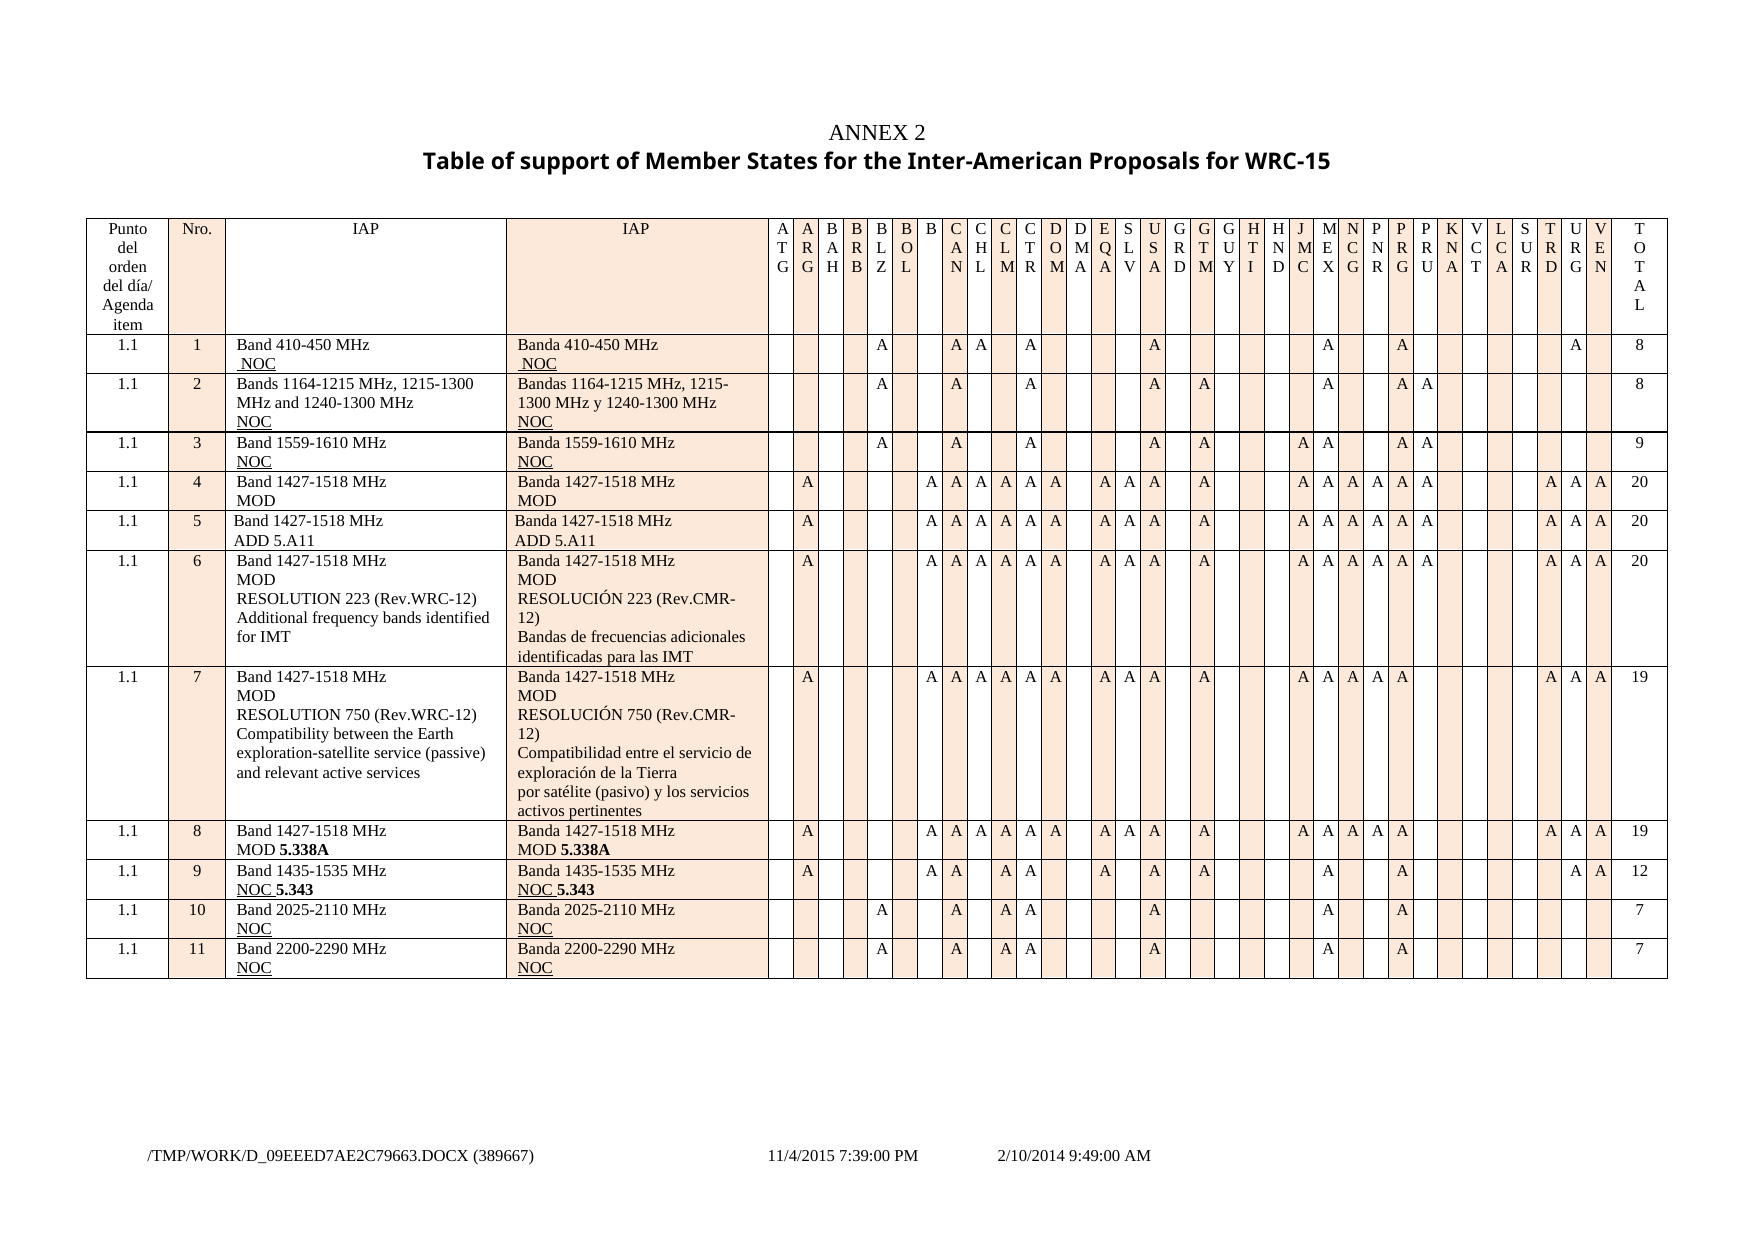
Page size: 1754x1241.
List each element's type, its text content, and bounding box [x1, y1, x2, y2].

table_cell [844, 667, 867, 820]
table_header B [918, 219, 942, 333]
table_cell [893, 511, 917, 549]
table_header PNR [1364, 219, 1388, 333]
table_cell [1562, 433, 1586, 471]
table_cell A [943, 335, 967, 373]
table_cell [844, 511, 867, 549]
table_cell [893, 821, 917, 859]
table_cell [1438, 335, 1462, 373]
table_cell A [1538, 667, 1561, 820]
table_cell [1538, 374, 1561, 431]
table_cell [1587, 900, 1611, 938]
table_cell [844, 433, 867, 471]
table_cell A [1389, 335, 1413, 373]
table_cell A [1042, 821, 1066, 859]
table_cell [1265, 900, 1289, 938]
table_cell A [1017, 551, 1041, 666]
table_cell [1488, 860, 1512, 899]
table_cell [1240, 821, 1264, 859]
table_cell [918, 433, 942, 471]
table_cell [1290, 335, 1313, 373]
table_cell [1215, 900, 1239, 938]
table_cell A [794, 667, 818, 820]
table_cell Banda 2025-2110 MHz NOC [507, 900, 768, 938]
table_cell [769, 511, 793, 549]
table_cell A [992, 511, 1016, 549]
table_cell A [1191, 667, 1214, 820]
table_cell 1.1 [87, 939, 168, 977]
table_cell 1.1 [87, 900, 168, 938]
table_cell [1067, 860, 1091, 899]
table_cell [918, 939, 942, 977]
table_cell [1488, 551, 1512, 666]
table_cell A [868, 939, 892, 977]
table_cell [1042, 900, 1066, 938]
table_cell [1092, 433, 1115, 471]
table_cell A [1191, 511, 1214, 549]
table_cell [1513, 374, 1537, 431]
table_cell Bandas 1164-1215 MHz, 1215-1300 MHz y 1240-1300 MHz NOC [507, 374, 768, 431]
table_header MEX [1314, 219, 1338, 333]
table_header CAN [943, 219, 967, 333]
table_cell [1042, 860, 1066, 899]
table_cell [1587, 433, 1611, 471]
table_cell [1042, 939, 1066, 977]
table_cell [1463, 821, 1487, 859]
table_cell Band 1435-1535 MHz NOC 5.343 [226, 860, 506, 899]
table_cell [1042, 433, 1066, 471]
table_cell A [918, 821, 942, 859]
table_cell A [1339, 821, 1363, 859]
table_cell A [1414, 374, 1437, 431]
table_header T O T A L [1612, 219, 1667, 333]
table_cell [794, 374, 818, 431]
table_cell 11 [169, 939, 225, 977]
table_cell A [1389, 433, 1413, 471]
table_cell A [1042, 667, 1066, 820]
table_cell [1339, 939, 1363, 977]
table_cell [819, 511, 843, 549]
table_header EQA [1092, 219, 1115, 333]
table_cell [968, 374, 991, 431]
table_cell A [1414, 511, 1437, 549]
table_cell [1166, 900, 1190, 938]
table_cell 1.1 [87, 551, 168, 666]
table_header NCG [1339, 219, 1363, 333]
table_cell [769, 821, 793, 859]
table_cell A [992, 667, 1016, 820]
table_cell [1513, 860, 1537, 899]
table_cell A [1389, 472, 1413, 510]
table_cell A [1141, 821, 1165, 859]
table_cell A [1587, 860, 1611, 899]
table_cell A [1116, 821, 1140, 859]
table_cell [1438, 667, 1462, 820]
table_cell A [1017, 374, 1041, 431]
table_cell [1463, 939, 1487, 977]
table_cell 12 [1612, 860, 1667, 899]
table_cell [893, 472, 917, 510]
table_cell [1513, 667, 1537, 820]
table_cell A [1191, 472, 1214, 510]
table_cell [1488, 939, 1512, 977]
table_cell A [1389, 551, 1413, 666]
table_cell 6 [169, 551, 225, 666]
table_cell [1364, 939, 1388, 977]
table_cell A [1141, 667, 1165, 820]
table_header JMC [1290, 219, 1313, 333]
table_cell [1191, 900, 1214, 938]
table_cell A [1587, 551, 1611, 666]
table_cell [1463, 472, 1487, 510]
table_cell A [943, 667, 967, 820]
table_cell [893, 374, 917, 431]
table_cell [1587, 335, 1611, 373]
table_cell [769, 433, 793, 471]
table_cell A [943, 433, 967, 471]
table_cell [1488, 900, 1512, 938]
table_cell [1092, 374, 1115, 431]
table_cell [1463, 667, 1487, 820]
table_cell [1364, 374, 1388, 431]
table_cell [1463, 860, 1487, 899]
table_cell A [1562, 551, 1586, 666]
table_cell [1265, 667, 1289, 820]
table_cell [918, 900, 942, 938]
table_cell A [1364, 667, 1388, 820]
table_cell [819, 939, 843, 977]
table_cell 1.1 [87, 433, 168, 471]
table_cell A [1587, 511, 1611, 549]
table_cell [1513, 821, 1537, 859]
table_cell A [1191, 821, 1214, 859]
table_cell A [1017, 433, 1041, 471]
table_cell A [1017, 511, 1041, 549]
table_header USA [1141, 219, 1165, 333]
table_cell A [1092, 821, 1115, 859]
table_cell [1116, 374, 1140, 431]
table_cell A [1538, 821, 1561, 859]
table_cell A [1314, 511, 1338, 549]
table_cell [1215, 511, 1239, 549]
table_cell A [868, 335, 892, 373]
table_cell A [1314, 374, 1338, 431]
table_cell [1215, 335, 1239, 373]
table_cell A [992, 900, 1016, 938]
table_cell [1513, 335, 1537, 373]
table_cell Band 1427-1518 MHz MOD [226, 472, 506, 510]
table_header Punto del orden del día/ Agenda item [87, 219, 168, 333]
table_cell [1339, 900, 1363, 938]
table_cell [1067, 900, 1091, 938]
table_cell [1290, 939, 1313, 977]
table_cell A [1389, 939, 1413, 977]
table_cell [1215, 472, 1239, 510]
table_cell [819, 433, 843, 471]
table_header DOM [1042, 219, 1066, 333]
table_cell A [1290, 667, 1313, 820]
table_header CLM [992, 219, 1016, 333]
table_cell A [1017, 335, 1041, 373]
table_cell [1463, 433, 1487, 471]
table_cell 1.1 [87, 667, 168, 820]
table_cell [769, 900, 793, 938]
table_cell [1463, 511, 1487, 549]
table_cell [1414, 900, 1437, 938]
table_cell 1.1 [87, 860, 168, 899]
table_cell [1166, 551, 1190, 666]
table_cell [1290, 860, 1313, 899]
table_cell A [1339, 551, 1363, 666]
table_header PRG [1389, 219, 1413, 333]
table_cell A [1339, 472, 1363, 510]
table_cell A [1314, 667, 1338, 820]
table_cell [1067, 939, 1091, 977]
table_cell [1067, 551, 1091, 666]
table_cell Bands 1164-1215 MHz, 1215-1300 MHz and 1240-1300 MHz NOC [226, 374, 506, 431]
table_cell [1587, 374, 1611, 431]
table_cell A [1314, 939, 1338, 977]
table_cell 8 [1612, 374, 1667, 431]
table_cell [1562, 900, 1586, 938]
table_header ATG [769, 219, 793, 333]
table_cell [1438, 472, 1462, 510]
table_header DMA [1067, 219, 1091, 333]
table_cell [1364, 335, 1388, 373]
table_cell 1.1 [87, 472, 168, 510]
table_cell [844, 374, 867, 431]
table_cell A [794, 551, 818, 666]
table_cell [1166, 472, 1190, 510]
table_cell Banda 1427-1518 MHz MOD 5.338A [507, 821, 768, 859]
table_cell [1092, 900, 1115, 938]
table_cell Banda 1435-1535 MHz NOC 5.343 [507, 860, 768, 899]
table_cell [1265, 511, 1289, 549]
table_cell [968, 939, 991, 977]
table_header IAP [507, 219, 768, 333]
table_header GTM [1191, 219, 1214, 333]
table_cell [844, 900, 867, 938]
table_cell [1438, 939, 1462, 977]
table_cell [1414, 667, 1437, 820]
table_cell A [1562, 860, 1586, 899]
table_cell A [1141, 335, 1165, 373]
table_cell [1538, 900, 1561, 938]
table_cell Banda 2200-2290 MHz NOC [507, 939, 768, 977]
table_cell [1265, 472, 1289, 510]
table_cell [1438, 551, 1462, 666]
table_cell [1463, 374, 1487, 431]
table_cell A [968, 472, 991, 510]
table_cell A [1314, 433, 1338, 471]
table_cell [1488, 374, 1512, 431]
table_cell [992, 374, 1016, 431]
table_cell [844, 551, 867, 666]
table_header BAH [819, 219, 843, 333]
table_cell [819, 900, 843, 938]
table_cell 3 [169, 433, 225, 471]
table_cell [769, 551, 793, 666]
table_cell A [968, 551, 991, 666]
table_cell [1265, 374, 1289, 431]
table_cell A [1092, 472, 1115, 510]
table_cell A [1364, 821, 1388, 859]
table_cell [1463, 551, 1487, 666]
table_cell [968, 900, 991, 938]
table_cell A [1116, 472, 1140, 510]
table_cell [844, 472, 867, 510]
table_cell A [868, 374, 892, 431]
table_cell [1191, 939, 1214, 977]
table_cell [819, 335, 843, 373]
table_cell [1438, 860, 1462, 899]
table_cell A [1339, 511, 1363, 549]
table_cell A [918, 551, 942, 666]
table_cell A [943, 511, 967, 549]
table_cell [1513, 511, 1537, 549]
table_header HND [1265, 219, 1289, 333]
table_cell A [943, 821, 967, 859]
table_cell [1240, 860, 1264, 899]
table_cell [769, 472, 793, 510]
table_cell [844, 860, 867, 899]
table_cell A [1562, 335, 1586, 373]
table_cell A [1191, 551, 1214, 666]
table_cell A [1389, 860, 1413, 899]
table_cell A [1092, 860, 1115, 899]
table_cell [1488, 511, 1512, 549]
table_cell [844, 821, 867, 859]
table_header VCT [1463, 219, 1487, 333]
table_cell Band 1427-1518 MHz MOD RESOLUTION 223 (Rev.WRC-12) Additional frequency bands identified for IMT [226, 551, 506, 666]
table_cell A [1042, 511, 1066, 549]
table_cell [992, 335, 1016, 373]
table_cell [1488, 821, 1512, 859]
table_cell [893, 667, 917, 820]
table_cell [992, 433, 1016, 471]
table_cell A [1141, 551, 1165, 666]
table_cell A [1141, 860, 1165, 899]
table_cell [1240, 900, 1264, 938]
table_cell [1067, 821, 1091, 859]
table_cell [968, 860, 991, 899]
table_cell A [1389, 374, 1413, 431]
table_cell A [943, 860, 967, 899]
table_cell A [943, 374, 967, 431]
table_cell A [1562, 472, 1586, 510]
table_cell A [992, 551, 1016, 666]
table_cell [1215, 821, 1239, 859]
table_cell A [794, 472, 818, 510]
table_cell [819, 551, 843, 666]
table_cell [1538, 433, 1561, 471]
table_cell A [1191, 374, 1214, 431]
table_cell [1538, 335, 1561, 373]
table_header TRD [1538, 219, 1561, 333]
table_header Nro. [169, 219, 225, 333]
table_cell [794, 335, 818, 373]
table_cell [1215, 667, 1239, 820]
table_cell [794, 939, 818, 977]
table_cell 9 [1612, 433, 1667, 471]
table_cell [769, 335, 793, 373]
table_cell A [968, 335, 991, 373]
table_cell 1.1 [87, 335, 168, 373]
table_cell [1414, 939, 1437, 977]
table_cell [1067, 667, 1091, 820]
table_cell [1513, 433, 1537, 471]
table_cell [1166, 335, 1190, 373]
table_cell [893, 860, 917, 899]
table_cell [1414, 821, 1437, 859]
table_cell Band 1559-1610 MHz NOC [226, 433, 506, 471]
table_cell 20 [1612, 551, 1667, 666]
table_cell A [1290, 821, 1313, 859]
table_cell A [918, 860, 942, 899]
table_cell A [1141, 472, 1165, 510]
table_cell A [1389, 511, 1413, 549]
table_cell A [1587, 667, 1611, 820]
table_cell [1513, 900, 1537, 938]
table_cell A [1141, 900, 1165, 938]
table_cell A [918, 511, 942, 549]
table_cell A [1314, 551, 1338, 666]
table_cell A [1042, 472, 1066, 510]
table_cell [1116, 900, 1140, 938]
table_cell [819, 374, 843, 431]
table_cell A [1364, 551, 1388, 666]
table_header SUR [1513, 219, 1537, 333]
table_cell [1438, 433, 1462, 471]
table_cell A [1314, 821, 1338, 859]
table_cell [1042, 374, 1066, 431]
table_cell [1438, 374, 1462, 431]
table_cell [1215, 939, 1239, 977]
table_cell A [1017, 900, 1041, 938]
table_cell [1265, 551, 1289, 666]
table_cell Banda 1427-1518 MHz ADD 5.A11 [507, 511, 768, 549]
table_cell [1116, 335, 1140, 373]
table_cell [1364, 433, 1388, 471]
table_cell A [943, 939, 967, 977]
table_cell A [918, 667, 942, 820]
table_cell [1116, 433, 1140, 471]
table_cell A [918, 472, 942, 510]
table_header URG [1562, 219, 1586, 333]
table_cell [1092, 939, 1115, 977]
table_cell [1339, 433, 1363, 471]
table_cell [1166, 821, 1190, 859]
table_cell A [1116, 551, 1140, 666]
table_cell A [1017, 860, 1041, 899]
table_cell 1.1 [87, 374, 168, 431]
table_cell [1067, 472, 1091, 510]
table_cell 8 [169, 821, 225, 859]
table_cell [868, 860, 892, 899]
table_cell A [1017, 821, 1041, 859]
table_cell [1364, 900, 1388, 938]
table_cell [1240, 667, 1264, 820]
table_cell A [1389, 821, 1413, 859]
table_cell [1240, 374, 1264, 431]
table_cell Band 1427-1518 MHz MOD 5.338A [226, 821, 506, 859]
table_cell 8 [1612, 335, 1667, 373]
table_cell [1488, 433, 1512, 471]
table_cell [868, 551, 892, 666]
table_cell Band 2200-2290 MHz NOC [226, 939, 506, 977]
table_cell [1488, 335, 1512, 373]
table_cell [1240, 511, 1264, 549]
table_cell [844, 335, 867, 373]
table_cell [893, 433, 917, 471]
table_cell [1067, 374, 1091, 431]
table_cell Banda 410-450 MHz NOC [507, 335, 768, 373]
table_cell A [794, 860, 818, 899]
table_cell A [1290, 433, 1313, 471]
table_cell A [1191, 433, 1214, 471]
table_cell [819, 821, 843, 859]
table_cell [794, 900, 818, 938]
table_cell A [1587, 821, 1611, 859]
table_cell [1488, 667, 1512, 820]
table_cell [1513, 939, 1537, 977]
table_cell [1265, 821, 1289, 859]
table_cell [1265, 860, 1289, 899]
table_cell A [1339, 667, 1363, 820]
table_cell 20 [1612, 472, 1667, 510]
table_cell A [1314, 335, 1338, 373]
table_cell [1191, 335, 1214, 373]
table_cell [1166, 860, 1190, 899]
table_cell [868, 667, 892, 820]
table_cell 19 [1612, 821, 1667, 859]
table_cell [1488, 472, 1512, 510]
table_cell A [794, 821, 818, 859]
table_cell A [1562, 511, 1586, 549]
table_cell [1463, 335, 1487, 373]
table_cell A [1414, 551, 1437, 666]
table_cell [794, 433, 818, 471]
title Table of support of Member States for the Inter-American Proposals for WRC-15 [147, 145, 1607, 176]
table_cell Band 410-450 MHz NOC [226, 335, 506, 373]
table_cell [868, 511, 892, 549]
table_cell [1215, 860, 1239, 899]
table_cell [1538, 939, 1561, 977]
table_cell A [1191, 860, 1214, 899]
table_cell Banda 1427-1518 MHz MOD RESOLUCIÓN 223 (Rev.CMR-12) Bandas de frecuencias adicionales identificadas para las IMT [507, 551, 768, 666]
table_cell A [1092, 667, 1115, 820]
table_cell A [1389, 900, 1413, 938]
table_cell A [1141, 511, 1165, 549]
table_cell [1414, 860, 1437, 899]
table_cell A [943, 900, 967, 938]
table_cell A [1538, 511, 1561, 549]
table_cell [893, 335, 917, 373]
table_cell [1116, 939, 1140, 977]
table_cell [1265, 335, 1289, 373]
table_cell A [1017, 472, 1041, 510]
table_cell 4 [169, 472, 225, 510]
table_cell [1240, 939, 1264, 977]
table_cell [1438, 900, 1462, 938]
table_cell [769, 374, 793, 431]
table_cell A [1364, 472, 1388, 510]
table_cell [1240, 472, 1264, 510]
table_cell A [794, 511, 818, 549]
table_cell A [1141, 374, 1165, 431]
table_cell Band 1427-1518 MHz ADD 5.A11 [226, 511, 506, 549]
table_cell [1438, 821, 1462, 859]
table_cell Band 2025-2110 MHz NOC [226, 900, 506, 938]
table_cell 9 [169, 860, 225, 899]
table_cell [868, 821, 892, 859]
table_cell A [1017, 939, 1041, 977]
table_cell [968, 433, 991, 471]
table_cell A [1414, 433, 1437, 471]
table_header BOL [893, 219, 917, 333]
table_cell 2 [169, 374, 225, 431]
table_cell Band 1427-1518 MHz MOD RESOLUTION 750 (Rev.WRC-12) Compatibility between the Earth exploration-satellite service (passive) and relevant active services [226, 667, 506, 820]
table_cell [819, 472, 843, 510]
table_cell A [868, 900, 892, 938]
table_cell 10 [169, 900, 225, 938]
table_cell [1438, 511, 1462, 549]
table_header PRU [1414, 219, 1437, 333]
table_header SLV [1116, 219, 1140, 333]
table_cell [1290, 374, 1313, 431]
table_cell A [1389, 667, 1413, 820]
table_cell A [1587, 472, 1611, 510]
table_header GRD [1166, 219, 1190, 333]
table_cell [1562, 374, 1586, 431]
table_cell A [943, 472, 967, 510]
table_cell A [1414, 472, 1437, 510]
table_cell A [1141, 433, 1165, 471]
table_cell A [1116, 667, 1140, 820]
table_cell [1215, 551, 1239, 666]
table_cell [1339, 374, 1363, 431]
table_cell [1042, 335, 1066, 373]
table_cell Banda 1427-1518 MHz MOD RESOLUCIÓN 750 (Rev.CMR-12) Compatibilidad entre el servicio de exploración de la Tierra por satélite (pasivo) y los servicios activos pertinentes [507, 667, 768, 820]
table_cell [1587, 939, 1611, 977]
table_cell [769, 939, 793, 977]
table_cell [1166, 374, 1190, 431]
table_cell [1067, 335, 1091, 373]
table_cell A [992, 939, 1016, 977]
table_cell [893, 551, 917, 666]
table_cell [1240, 433, 1264, 471]
table_cell [769, 667, 793, 820]
table_cell [868, 472, 892, 510]
table_cell [1067, 511, 1091, 549]
table_header IAP [226, 219, 506, 333]
table_cell [1538, 860, 1561, 899]
table_cell [1215, 374, 1239, 431]
table_cell A [1092, 511, 1115, 549]
table_cell A [1116, 511, 1140, 549]
table_header BLZ [868, 219, 892, 333]
table_header KNA [1438, 219, 1462, 333]
table_cell [893, 900, 917, 938]
table_cell A [1364, 511, 1388, 549]
table_cell Banda 1427-1518 MHz MOD [507, 472, 768, 510]
text Annex 2 [147, 118, 1607, 145]
table_cell [1067, 433, 1091, 471]
table_cell A [1562, 667, 1586, 820]
table_header CHL [968, 219, 991, 333]
table_cell [1240, 551, 1264, 666]
table_cell [1265, 939, 1289, 977]
table_cell [893, 939, 917, 977]
table_cell A [1538, 551, 1561, 666]
table_cell [1364, 860, 1388, 899]
table_cell A [1092, 551, 1115, 666]
table_cell [1290, 900, 1313, 938]
table_cell A [868, 433, 892, 471]
table_cell 1.1 [87, 511, 168, 549]
table_cell A [1141, 939, 1165, 977]
table_header LCA [1488, 219, 1512, 333]
table_cell 5 [169, 511, 225, 549]
table_cell 7 [1612, 939, 1667, 977]
table_cell A [1538, 472, 1561, 510]
table_cell A [943, 551, 967, 666]
table_cell 1 [169, 335, 225, 373]
table_cell A [992, 860, 1016, 899]
table_cell 1.1 [87, 821, 168, 859]
table_cell [918, 335, 942, 373]
table_cell A [992, 472, 1016, 510]
table_header GUY [1215, 219, 1239, 333]
table_cell 20 [1612, 511, 1667, 549]
table_cell A [1042, 551, 1066, 666]
table_cell A [968, 821, 991, 859]
table_cell A [1562, 821, 1586, 859]
table_cell 7 [1612, 900, 1667, 938]
table_cell [918, 374, 942, 431]
table_cell [1166, 433, 1190, 471]
table_cell [1265, 433, 1289, 471]
table_header HTI [1240, 219, 1264, 333]
table_cell [1116, 860, 1140, 899]
table_cell A [1314, 860, 1338, 899]
table_cell A [992, 821, 1016, 859]
table_cell 19 [1612, 667, 1667, 820]
table_cell A [1290, 551, 1313, 666]
table_header BRB [844, 219, 867, 333]
table_cell A [1290, 472, 1313, 510]
table_cell [1339, 860, 1363, 899]
table_cell [1166, 667, 1190, 820]
table_cell [1339, 335, 1363, 373]
table_cell [819, 667, 843, 820]
table_header ARG [794, 219, 818, 333]
table_cell [1092, 335, 1115, 373]
table_cell A [1314, 472, 1338, 510]
table_cell [1166, 939, 1190, 977]
table_cell [769, 860, 793, 899]
table_cell Banda 1559-1610 MHz NOC [507, 433, 768, 471]
table_cell [1513, 472, 1537, 510]
table_cell A [1017, 667, 1041, 820]
table_cell [1463, 900, 1487, 938]
table_cell [1240, 335, 1264, 373]
table_cell A [968, 511, 991, 549]
table_cell [1166, 511, 1190, 549]
table_cell [1562, 939, 1586, 977]
table_cell 7 [169, 667, 225, 820]
table_cell A [1314, 900, 1338, 938]
table_cell [1414, 335, 1437, 373]
table_cell [844, 939, 867, 977]
table_header VEN [1587, 219, 1611, 333]
table_cell A [1290, 511, 1313, 549]
table_cell A [968, 667, 991, 820]
table_header CTR [1017, 219, 1041, 333]
table_cell [819, 860, 843, 899]
table_cell [1513, 551, 1537, 666]
table_cell [1215, 433, 1239, 471]
